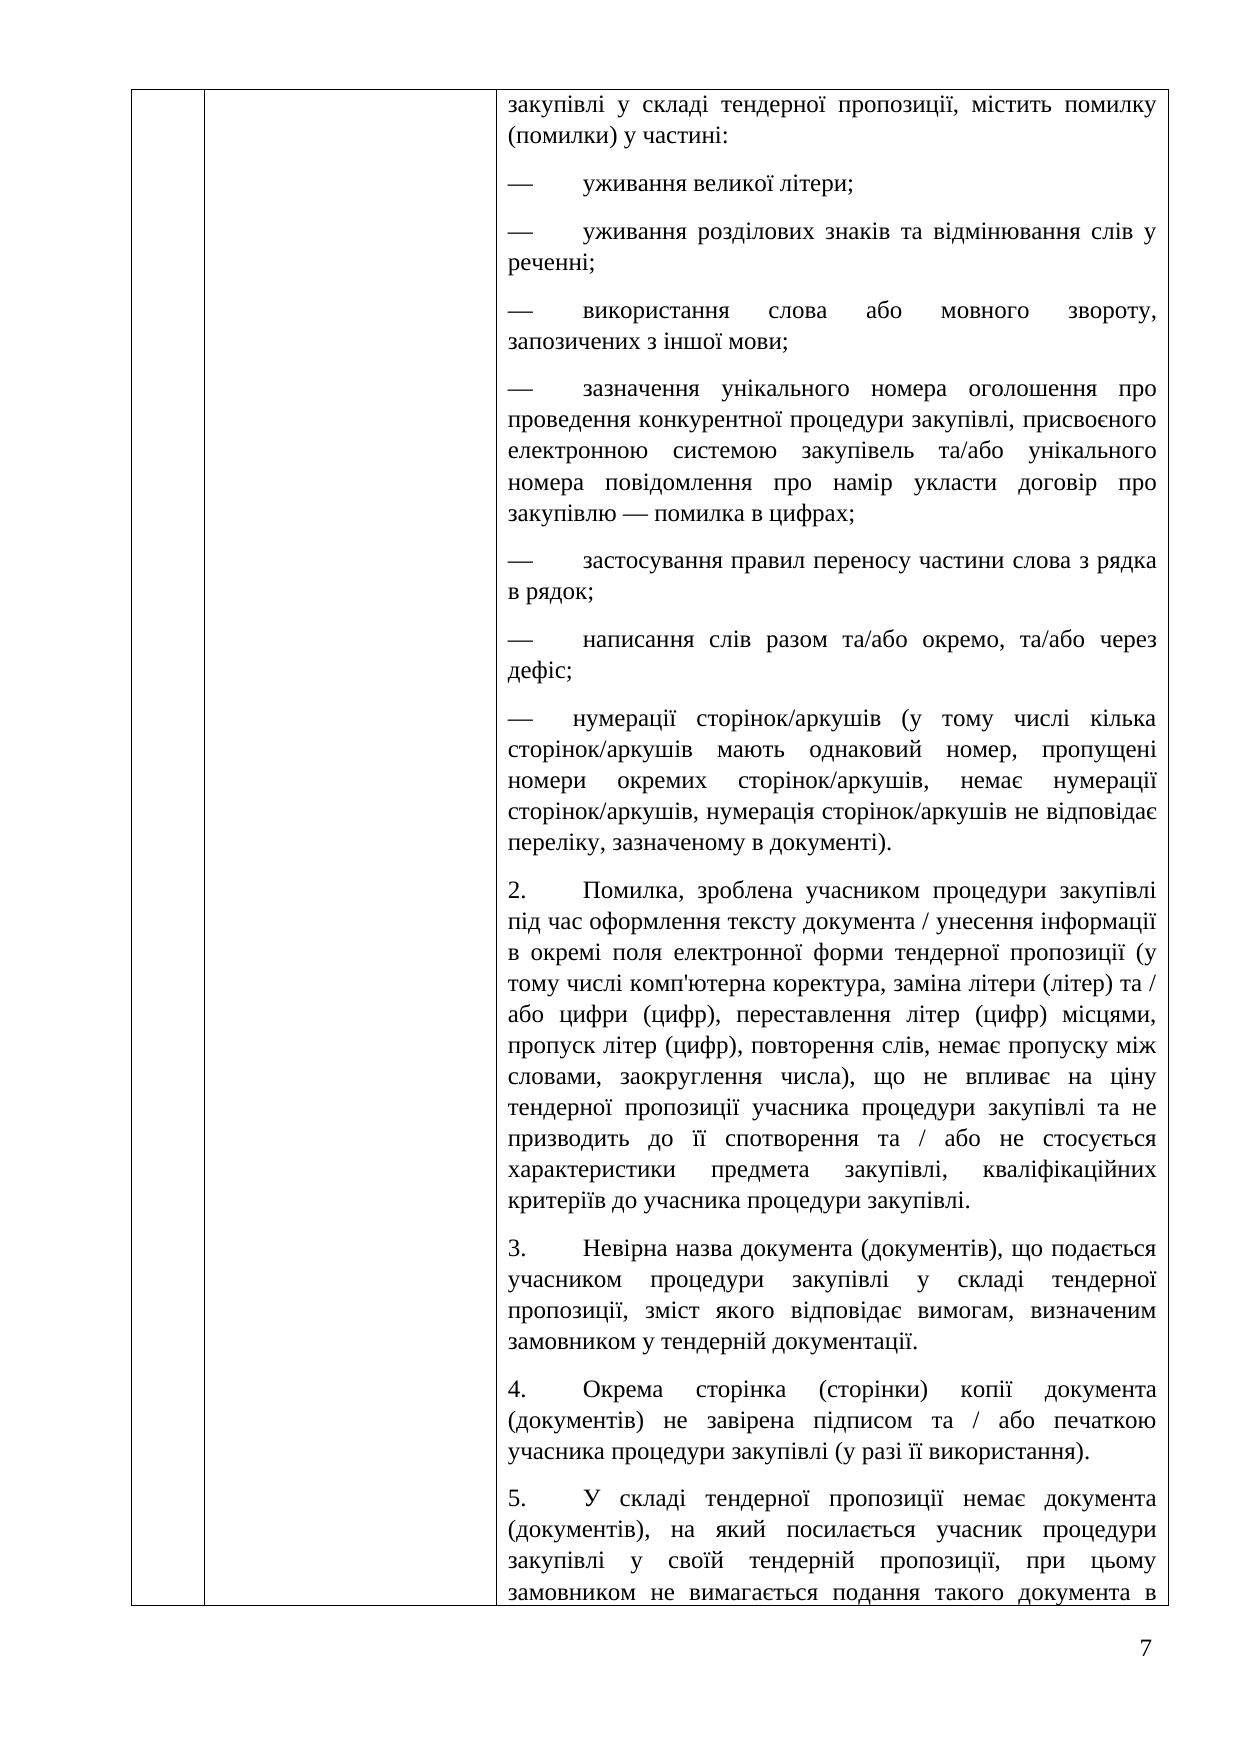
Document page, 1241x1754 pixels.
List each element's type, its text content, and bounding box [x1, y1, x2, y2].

table_cell 1 [132, 90, 204, 1605]
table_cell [497, 90, 1168, 1605]
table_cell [205, 90, 496, 1605]
